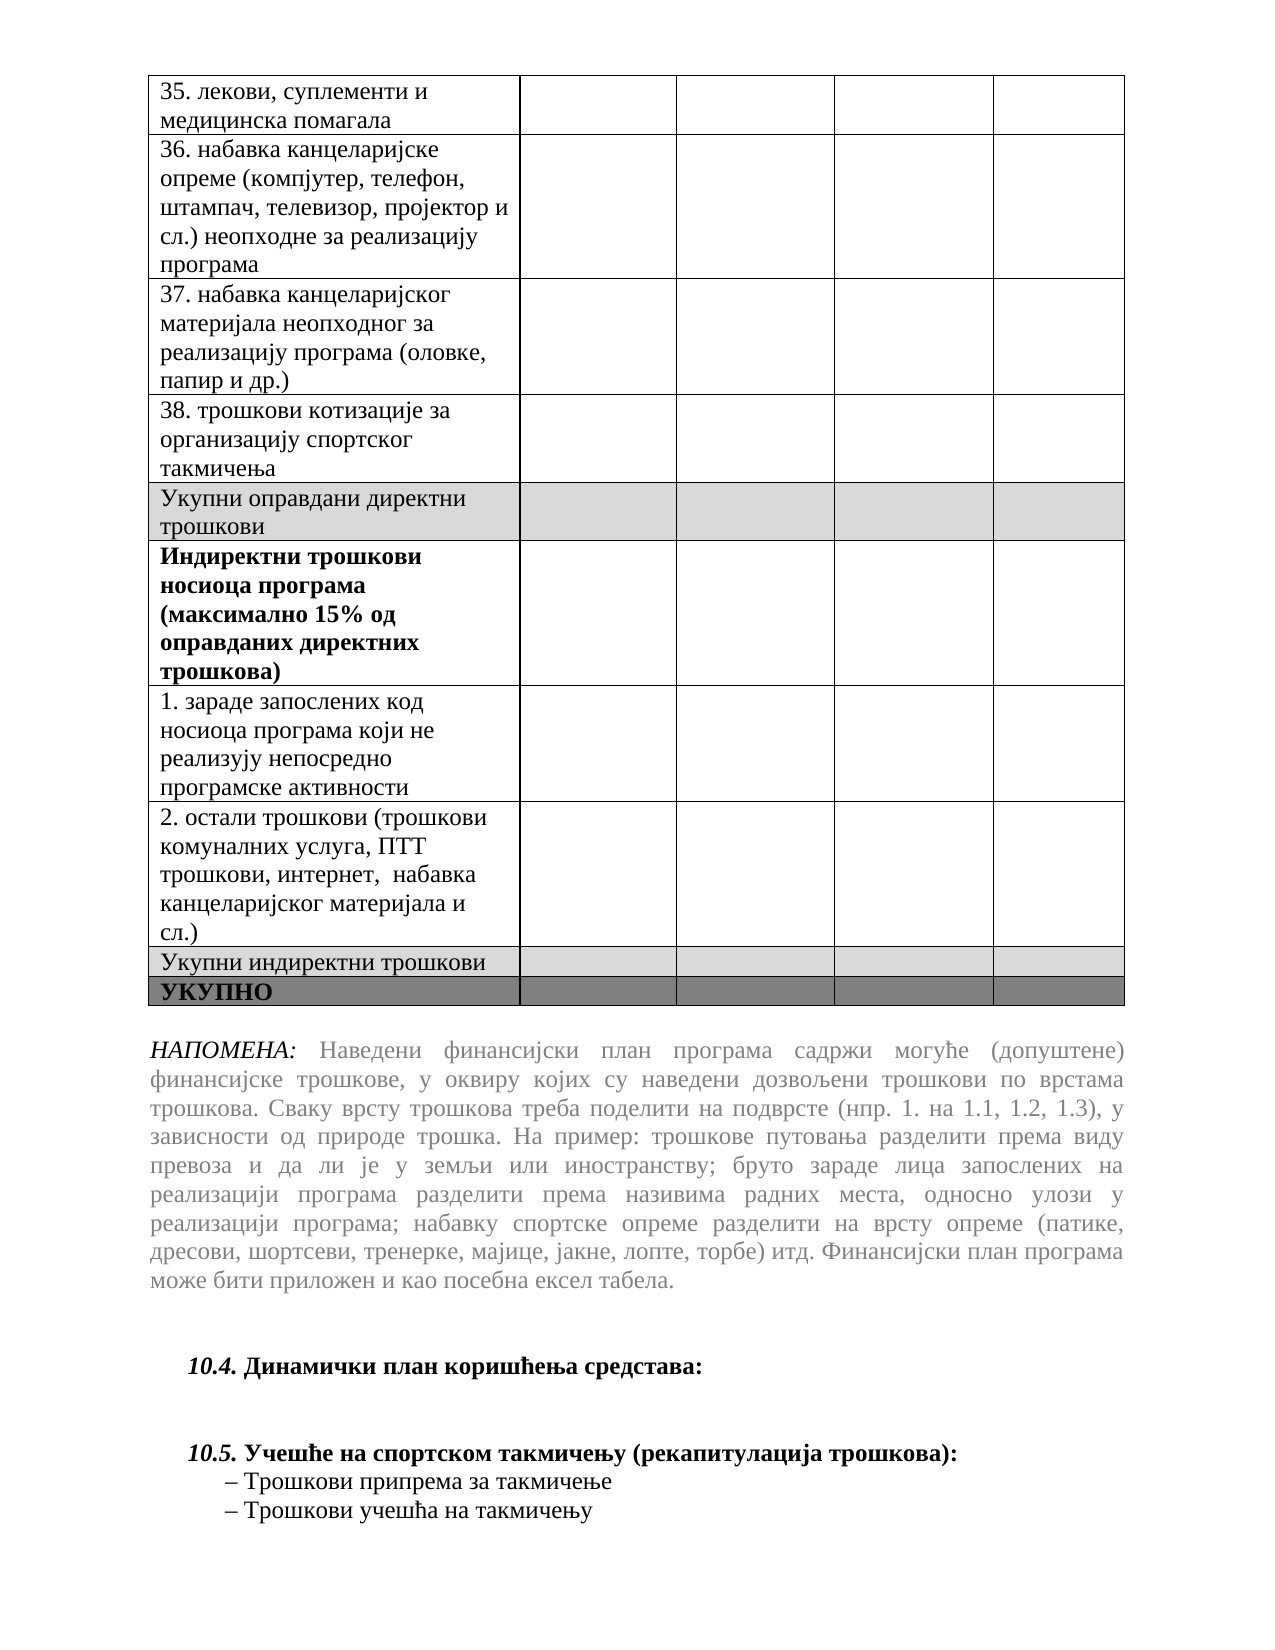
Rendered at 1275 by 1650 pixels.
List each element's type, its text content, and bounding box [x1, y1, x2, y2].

table_cell [521, 629, 676, 686]
table_cell [521, 1123, 676, 1151]
table_cell [521, 280, 676, 424]
table_cell [994, 687, 1124, 831]
table_cell [521, 541, 676, 627]
table_cell [521, 425, 676, 540]
table_cell [521, 222, 676, 279]
table_cell [835, 948, 993, 1092]
table_cell [994, 76, 1124, 133]
table_cell [677, 425, 834, 540]
table_cell [994, 280, 1124, 424]
table_cell [994, 425, 1124, 540]
table_cell [521, 76, 676, 133]
table_cell УКУПНО [149, 1123, 519, 1151]
table_cell 38. трошкови котизације за организацију спортског такмичења [149, 541, 519, 627]
table_cell [994, 541, 1124, 627]
table_cell [994, 135, 1124, 221]
table_cell 37. набавка канцеларијског материјала неопходног за реализацију програма (оловке, папир и др.) [149, 425, 519, 540]
table_cell [677, 280, 834, 424]
table_cell [994, 948, 1124, 1092]
table_cell [677, 222, 834, 279]
table_cell [994, 629, 1124, 686]
table_cell [835, 1093, 993, 1121]
table_cell Укупни оправдани директни трошкови [149, 629, 519, 686]
table_cell 36. набавка канцеларијске опреме (компјутер, телефон, штампач, телевизор, пројектор и сл.) неопходне за реализацију програма [149, 280, 519, 424]
table_cell [835, 76, 993, 133]
table_cell [677, 541, 834, 627]
table_cell 34. дневнице других лица која учествују у реализацији програма [149, 135, 519, 221]
table_cell [835, 1123, 993, 1151]
table_cell 1. зараде запослених код носиоца програма који не реализују непосредно програмске активности [149, 832, 519, 947]
table_cell [521, 135, 676, 221]
table_cell [835, 425, 993, 540]
table_cell [835, 222, 993, 279]
table_cell [677, 76, 834, 133]
table_cell [835, 629, 993, 686]
table_cell [994, 832, 1124, 947]
table_cell [835, 135, 993, 221]
table_cell [521, 832, 676, 947]
table_cell [994, 222, 1124, 279]
table_cell Индиректни трошкови носиоца програма (максимално 15% од оправданих директних трошкова) [149, 687, 519, 831]
table_cell [677, 135, 834, 221]
table_cell Укупни индиректни трошкови [149, 1093, 519, 1121]
table_cell [835, 687, 993, 831]
table_cell [677, 948, 834, 1092]
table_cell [149, 76, 519, 133]
text НАПОМЕНА: Наведени финансијски план програма садржи могуће (допуштене) финансијске трошкове, у оквиру којих су наведени дозвољени трошкови по врстама трошкова. Сваку врсту трошкова треба поделити на подврсте (нпр. 1. на 1.1, 1.2, 1.3), у зависности од природе трошка. На пример: трошкове путовања разделити према виду превоза и да ли је у земљи или иностранству; бруто зараде лица запослених на реализацији програма разделити према називима радних места, односно улози у реализацији програма; набавку спортске опреме разделити на врсту опреме (патике, дресови, шортсеви, тренерке, мајице, јакне, лопте, торбе) итд. Финансијски план програма може бити приложен и као посебна ексел табела. [150, 1181, 1125, 1440]
table_cell [677, 629, 834, 686]
table_cell 2. остали трошкови (трошкови комуналних услуга, ПТТ трошкови, интернет, набавка канцеларијског материјала и сл.) [149, 948, 519, 1092]
table_cell [521, 1093, 676, 1121]
table_cell [521, 687, 676, 831]
table_cell 35. лекови, суплементи и медицинска помагала [149, 222, 519, 279]
table_cell [677, 1093, 834, 1121]
table_cell [994, 1093, 1124, 1121]
table_cell [677, 1123, 834, 1151]
text 10.4. Динамички план коришћења средстава: [187, 1497, 1125, 1526]
table_cell [521, 948, 676, 1092]
table_cell [835, 832, 993, 947]
table_cell [835, 541, 993, 627]
table_cell [994, 1123, 1124, 1151]
table_cell [677, 832, 834, 947]
table_cell [835, 280, 993, 424]
table_cell [677, 687, 834, 831]
